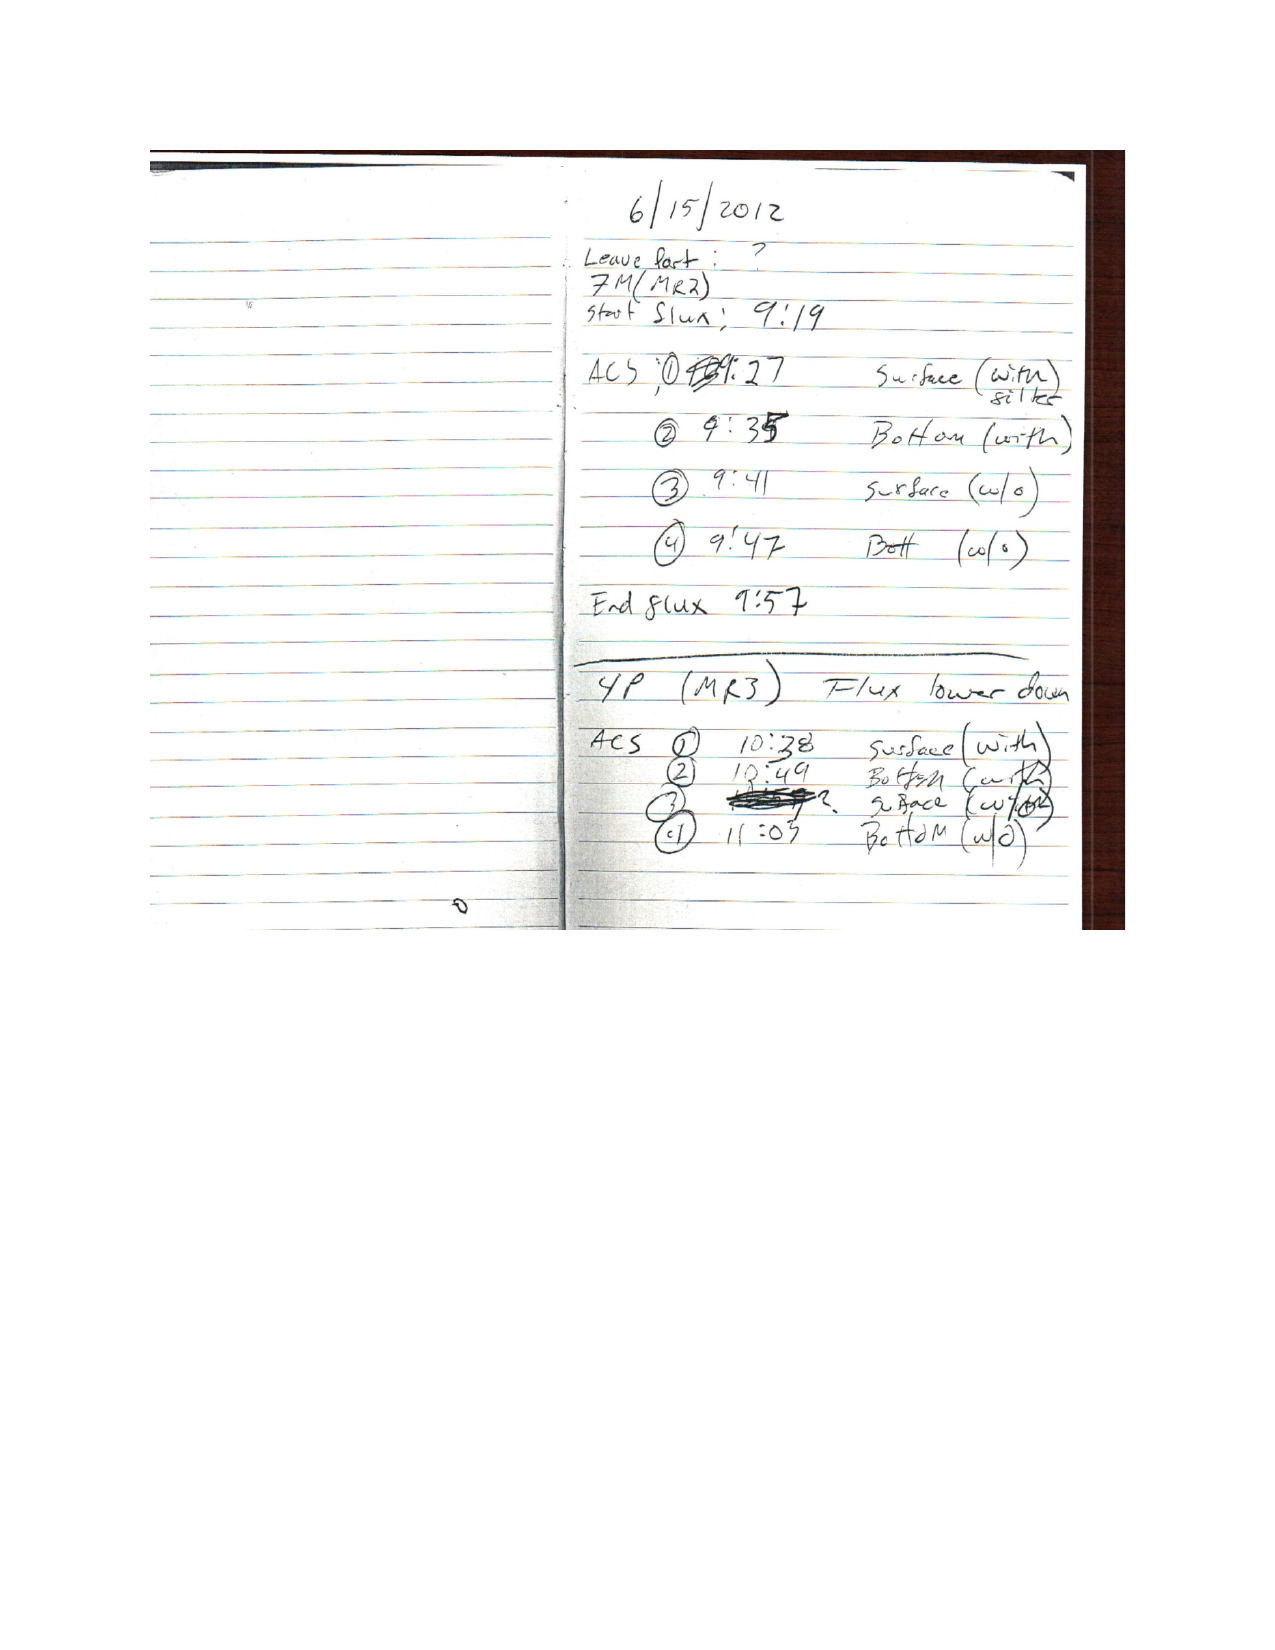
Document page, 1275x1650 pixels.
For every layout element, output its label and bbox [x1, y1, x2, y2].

picture [150, 150, 1125, 930]
